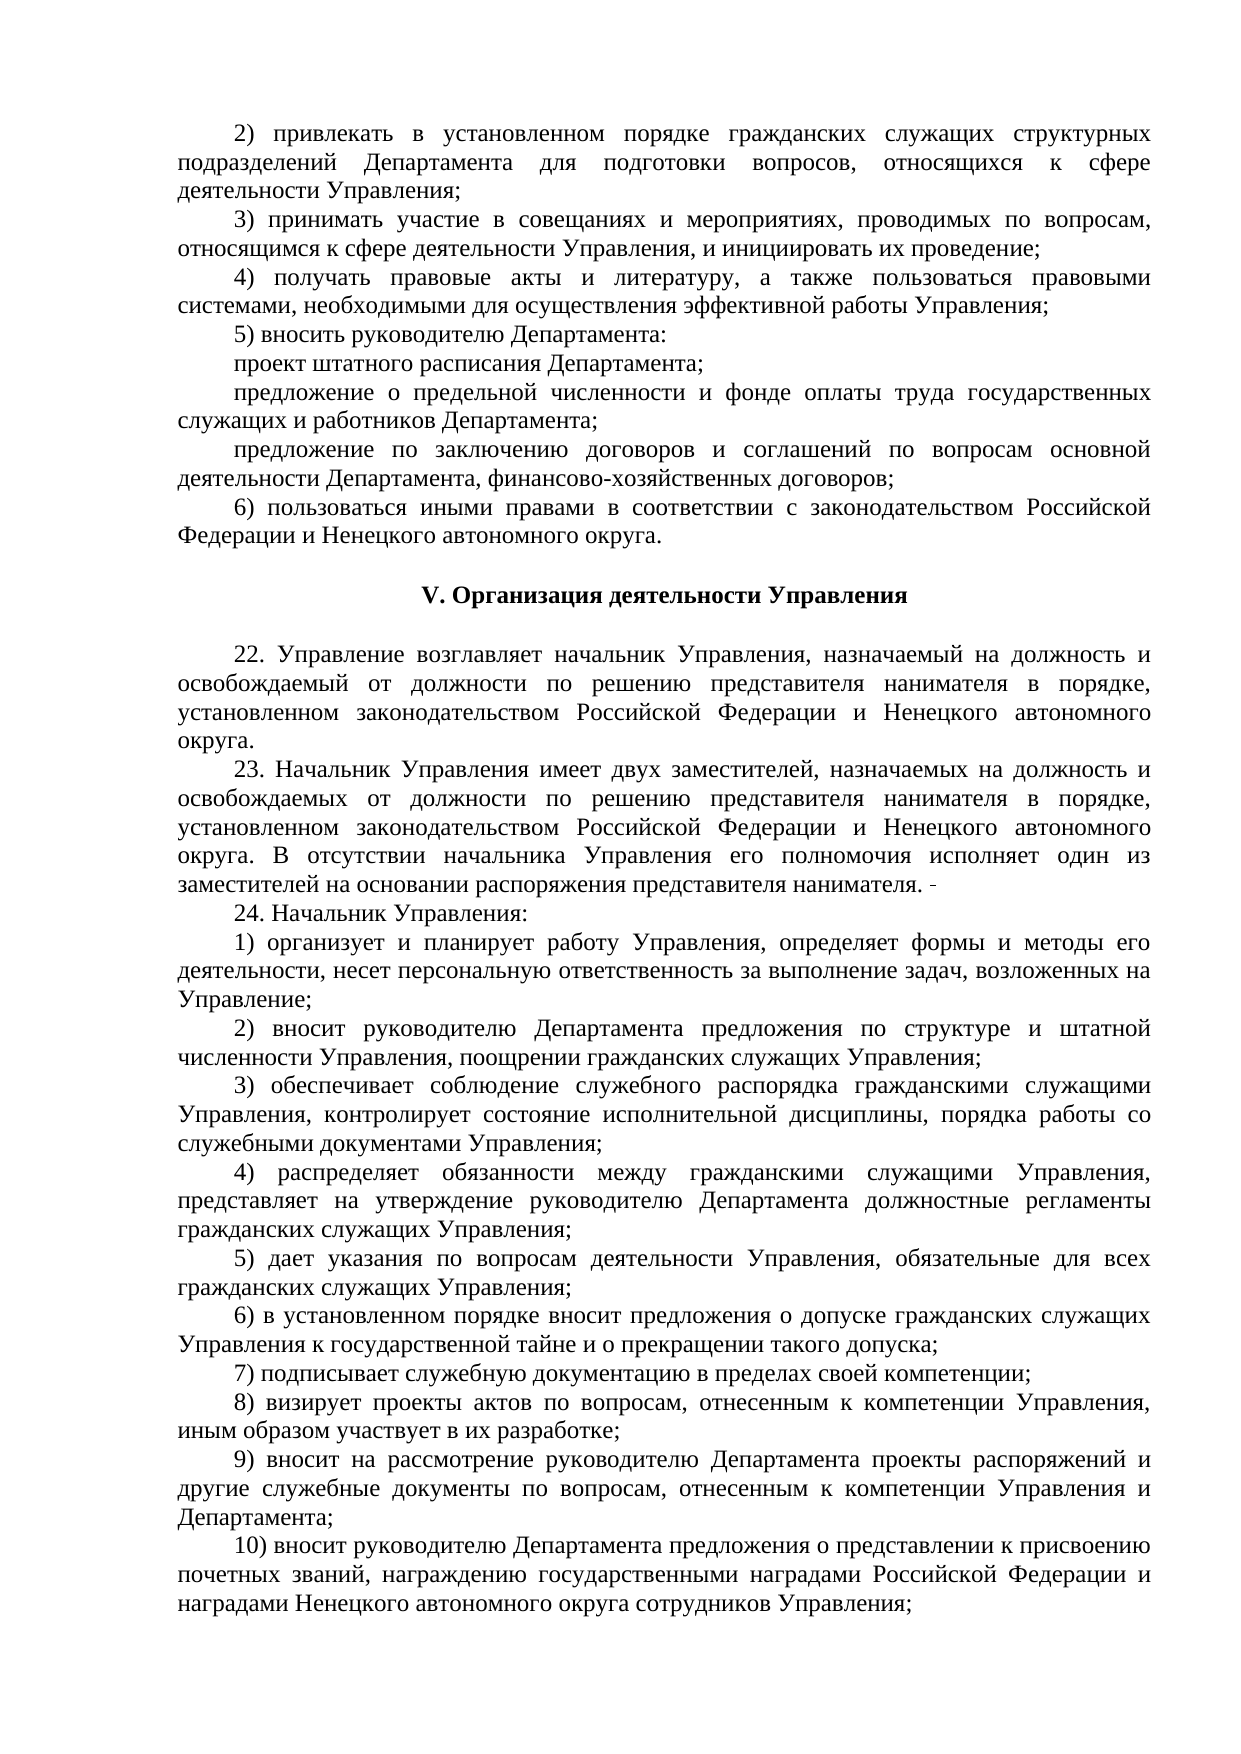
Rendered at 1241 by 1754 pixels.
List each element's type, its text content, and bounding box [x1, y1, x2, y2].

text V. Организация деятельности Управления [177, 580, 1152, 609]
text 5) дает указания по вопросам деятельности Управления, обязательные для всех гражданских служащих Управления; [177, 1243, 1152, 1300]
text 8) визирует проекты актов по вопросам, отнесенным к компетенции Управления, иным образом участвует в их разработке; [177, 1387, 1152, 1444]
text 23. Начальник Управления имеет двух заместителей, назначаемых на должность и освобождаемых от должности по решению представителя нанимателя в порядке, установленном законодательством Российской Федерации и Ненецкого автономного округа. В отсутствии начальника Управления его полномочия исполняет один из заместителей на основании распоряжения представителя нанимателя. [177, 754, 1152, 898]
text 1) организует и планирует работу Управления, определяет формы и методы его деятельности, несет персональную ответственность за выполнение задач, возложенных на Управление; [177, 927, 1152, 1013]
text 24. Начальник Управления: [177, 898, 1152, 927]
text 3) принимать участие в совещаниях и мероприятиях, проводимых по вопросам, относящимся к сфере деятельности Управления, и инициировать их проведение; [177, 204, 1152, 262]
text проект штатного расписания Департамента; [177, 348, 1152, 377]
text 6) пользоваться иными правами в соответствии с законодательством Российской Федерации и Ненецкого автономного округа. [177, 492, 1152, 549]
text 10) вносит руководителю Департамента предложения о представлении к присвоению почетных званий, награждению государственными наградами Российской Федерации и наградами Ненецкого автономного округа сотрудников Управления; [177, 1530, 1152, 1617]
text 2) привлекать в установленном порядке гражданских служащих структурных подразделений Департамента для подготовки вопросов, относящихся к сфере деятельности Управления; [177, 118, 1152, 204]
text 2) вносит руководителю Департамента предложения по структуре и штатной численности Управления, поощрении гражданских служащих Управления; [177, 1013, 1152, 1070]
text предложение о предельной численности и фонде оплаты труда государственных служащих и работников Департамента; [177, 377, 1152, 434]
text 7) подписывает служебную документацию в пределах своей компетенции; [177, 1358, 1152, 1387]
text 6) в установленном порядке вносит предложения о допуске гражданских служащих Управления к государственной тайне и о прекращении такого допуска; [177, 1300, 1152, 1358]
text предложение по заключению договоров и соглашений по вопросам основной деятельности Департамента, финансово-хозяйственных договоров; [177, 434, 1152, 492]
text 5) вносить руководителю Департамента: [177, 319, 1152, 348]
text 22. Управление возглавляет начальник Управления, назначаемый на должность и освобождаемый от должности по решению представителя нанимателя в порядке, установленном законодательством Российской Федерации и Ненецкого автономного округа. [177, 639, 1152, 754]
text 3) обеспечивает соблюдение служебного распорядка гражданскими служащими Управления, контролирует состояние исполнительной дисциплины, порядка работы со служебными документами Управления; [177, 1070, 1152, 1157]
text 4) получать правовые акты и литературу, а также пользоваться правовыми системами, необходимыми для осуществления эффективной работы Управления; [177, 262, 1152, 319]
text 4) распределяет обязанности между гражданскими служащими Управления, представляет на утверждение руководителю Департамента должностные регламенты гражданских служащих Управления; [177, 1157, 1152, 1243]
text 9) вносит на рассмотрение руководителю Департамента проекты распоряжений и другие служебные документы по вопросам, отнесенным к компетенции Управления и Департамента; [177, 1444, 1152, 1530]
